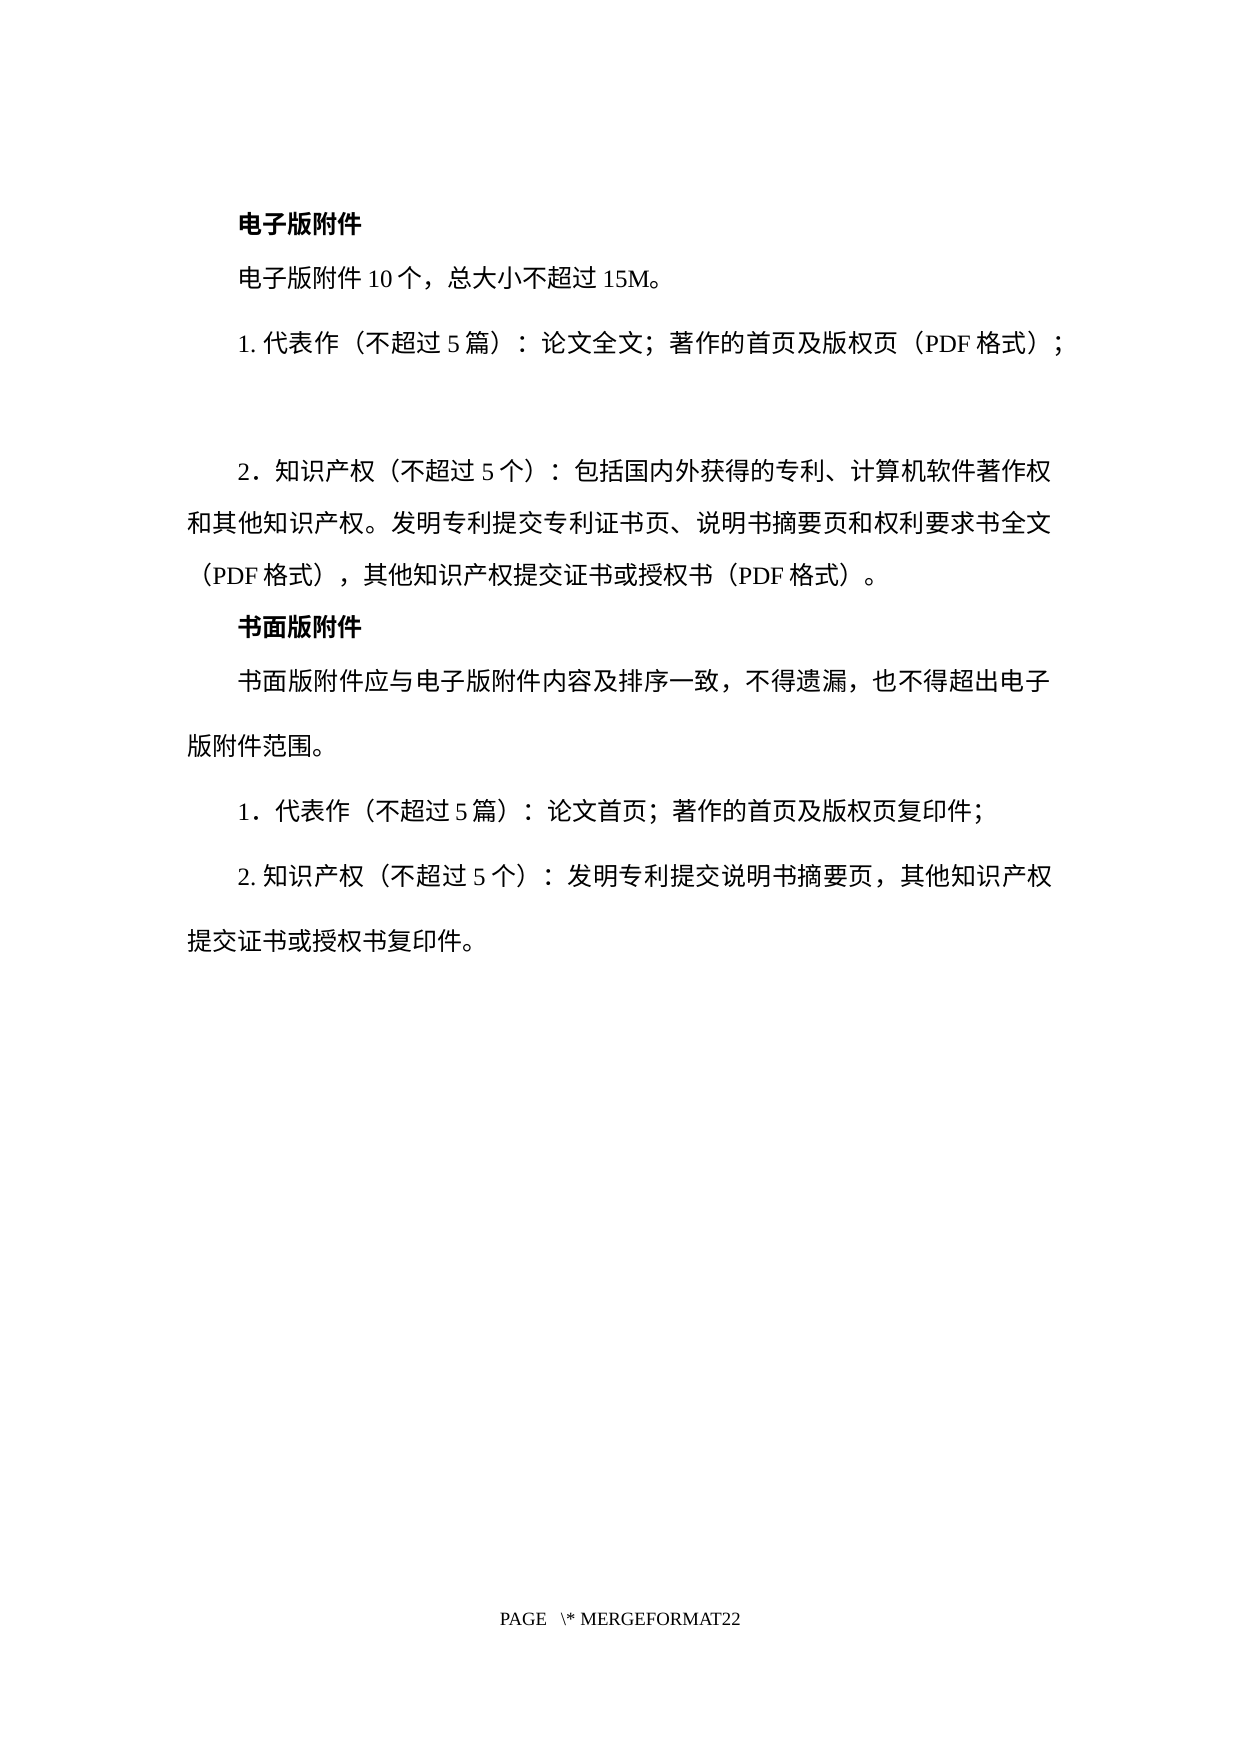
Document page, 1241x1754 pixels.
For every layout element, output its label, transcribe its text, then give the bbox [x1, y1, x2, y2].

text 1. 代表作（不超过5篇）：论文全文；著作的首页及版权页（PDF格式）； [187, 309, 1053, 439]
text 书面版附件 [187, 595, 1053, 647]
text 书面版附件应与电子版附件内容及排序一致，不得遗漏，也不得超出电子版附件范围。 [187, 647, 1053, 777]
text 电子版附件 [187, 192, 1053, 244]
text 2．知识产权（不超过5个）：包括国内外获得的专利、计算机软件著作权和其他知识产权。发明专利提交专利证书页、说明书摘要页和权利要求书全文，（PDF格式），其他知识产权提交证书或授权书（PDF格式）。 [187, 439, 1053, 595]
text 2. 知识产权（不超过5个）：发明专利提交说明书摘要页，其他知识产权提交证书或授权书复印件。 [187, 842, 1053, 972]
text 1．代表作（不超过5篇）：论文首页；著作的首页及版权页复印件； [187, 777, 1053, 842]
text 电子版附件10个，总大小不超过15M。 [187, 244, 1053, 309]
